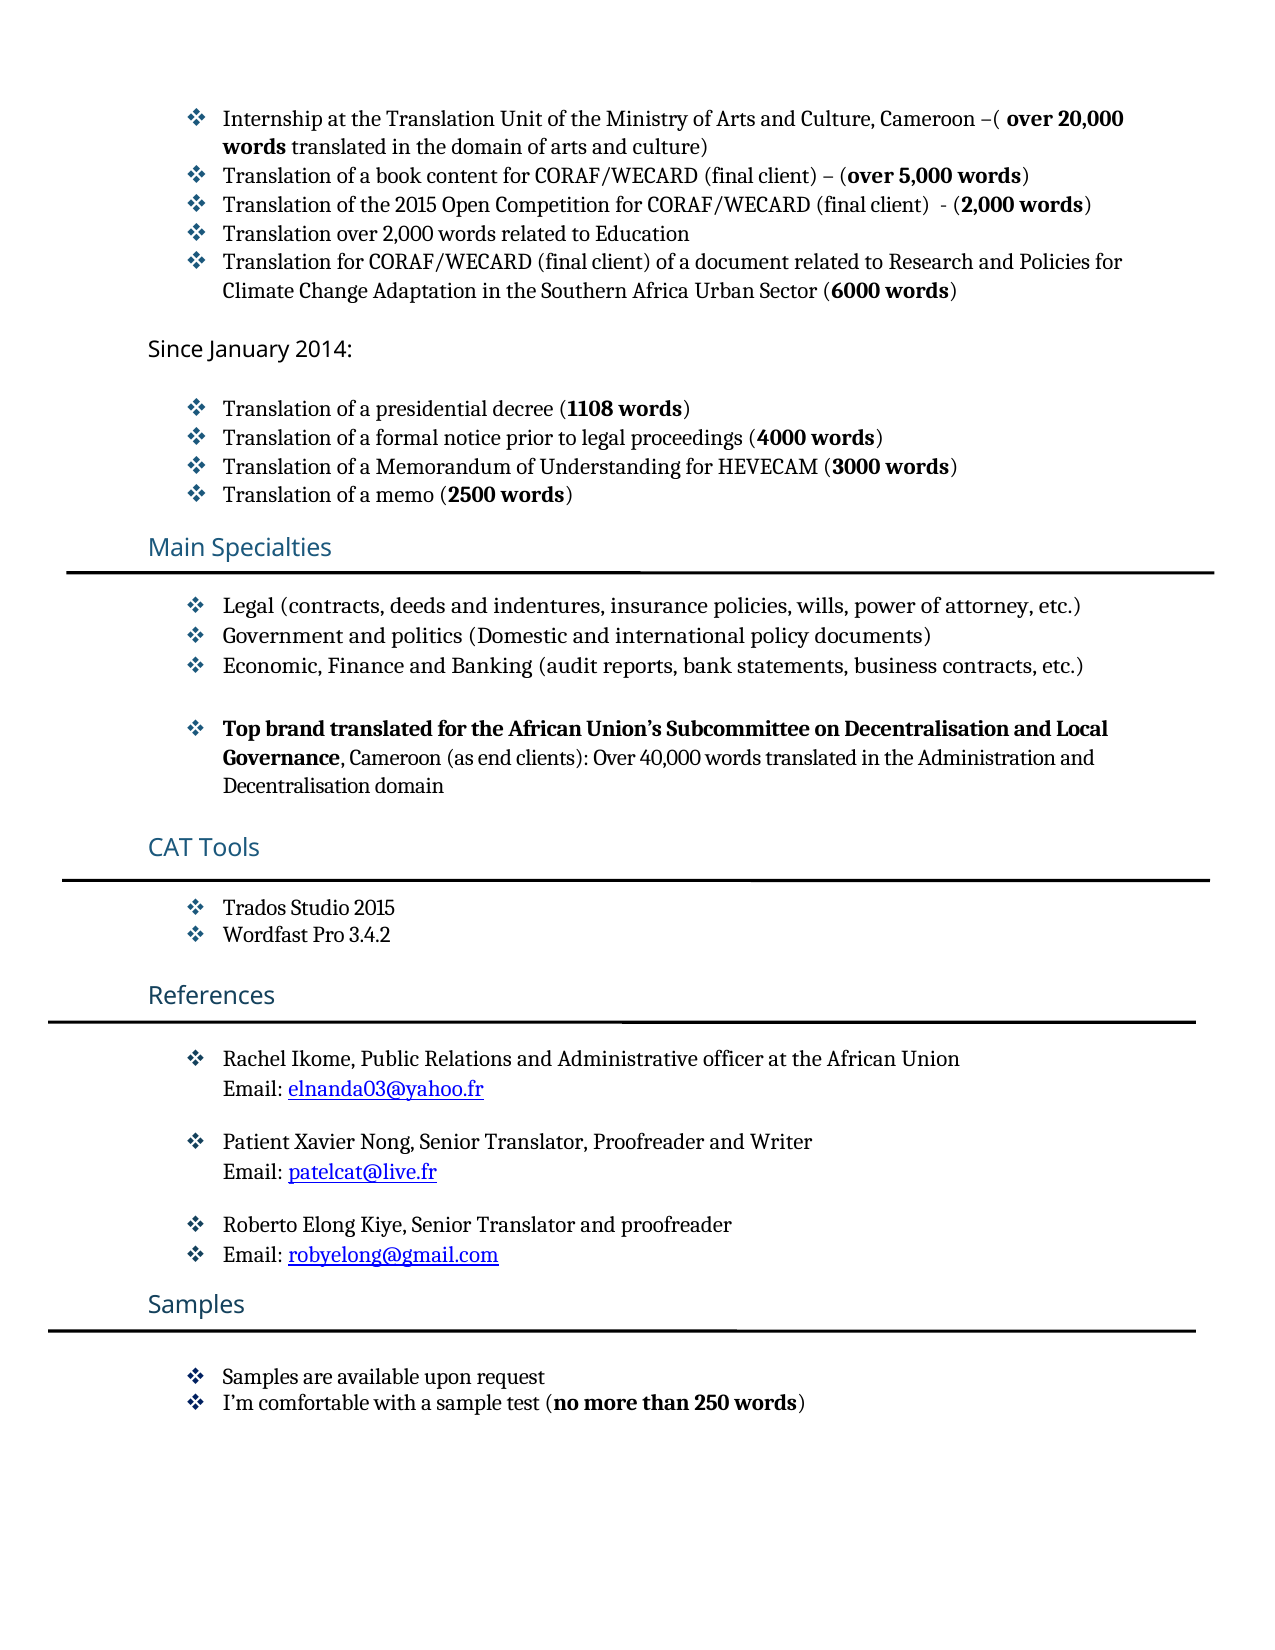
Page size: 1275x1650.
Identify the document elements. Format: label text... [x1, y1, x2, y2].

list Rachel Ikome, Public Relations and Administrative officer at the African Union [185, 1046, 1127, 1072]
list Email: elnanda03@yahoo.fr [223, 1076, 1127, 1102]
list Translation for CORAF/WECARD (final client) of a document related to Research and Policies for Climate Change Adaptation in the Southern Africa Urban Sector (6000 words) [185, 247, 1127, 304]
list Translation of a Memorandum of Understanding for HEVECAM (3000 words) [185, 451, 1127, 480]
text Since January 2014: [148, 333, 1127, 364]
text References [148, 984, 1127, 1010]
list Patient Xavier Nong, Senior Translator, Proofreader and Writer [185, 1128, 1127, 1155]
list Legal (contracts, deeds and indentures, insurance policies, wills, power of attorney, etc.) [185, 592, 1122, 619]
text Main Specialties [148, 533, 1127, 562]
list Translation of a book content for CORAF/WECARD (final client) – (over 5,000 words) [185, 161, 1127, 189]
list I’m comfortable with a sample test (no more than 250 words) [185, 1390, 1127, 1416]
list Government and politics (Domestic and international policy documents) [185, 623, 1122, 649]
list Wordfast Pro 3.4.2 [185, 921, 1127, 947]
list Economic, Finance and Banking (audit reports, bank statements, business contracts, etc.) [185, 653, 1122, 679]
list Roberto Elong Kiye, Senior Translator and proofreader [185, 1211, 1127, 1238]
list Email: patelcat@live.fr [223, 1159, 1127, 1185]
list Samples are available upon request [185, 1363, 1127, 1390]
list Translation of a formal notice prior to legal proceedings (4000 words) [185, 422, 1127, 451]
list Email: robyelong@gmail.com [185, 1242, 1127, 1268]
text CAT Tools [148, 833, 1127, 862]
list Internship at the Translation Unit of the Ministry of Arts and Culture, Cameroon –( over 20,000 words translated in the domain of arts and culture) [185, 103, 1127, 161]
list Translation of a presidential decree (1108 words) [185, 394, 1127, 422]
list Translation of a memo (2500 words) [185, 480, 1127, 509]
list Top brand translated for the African Union’s Subcommittee on Decentralisation and Local Governance, Cameroon (as end clients): Over 40,000 words translated in the Administration and Decentralisation domain [185, 713, 1127, 799]
list Translation over 2,000 words related to Education [185, 218, 1127, 247]
list Trados Studio 2015 [185, 895, 1127, 921]
list Translation of the 2015 Open Competition for CORAF/WECARD (final client) - (2,000 words) [185, 189, 1127, 218]
text Samples [148, 1293, 1127, 1319]
